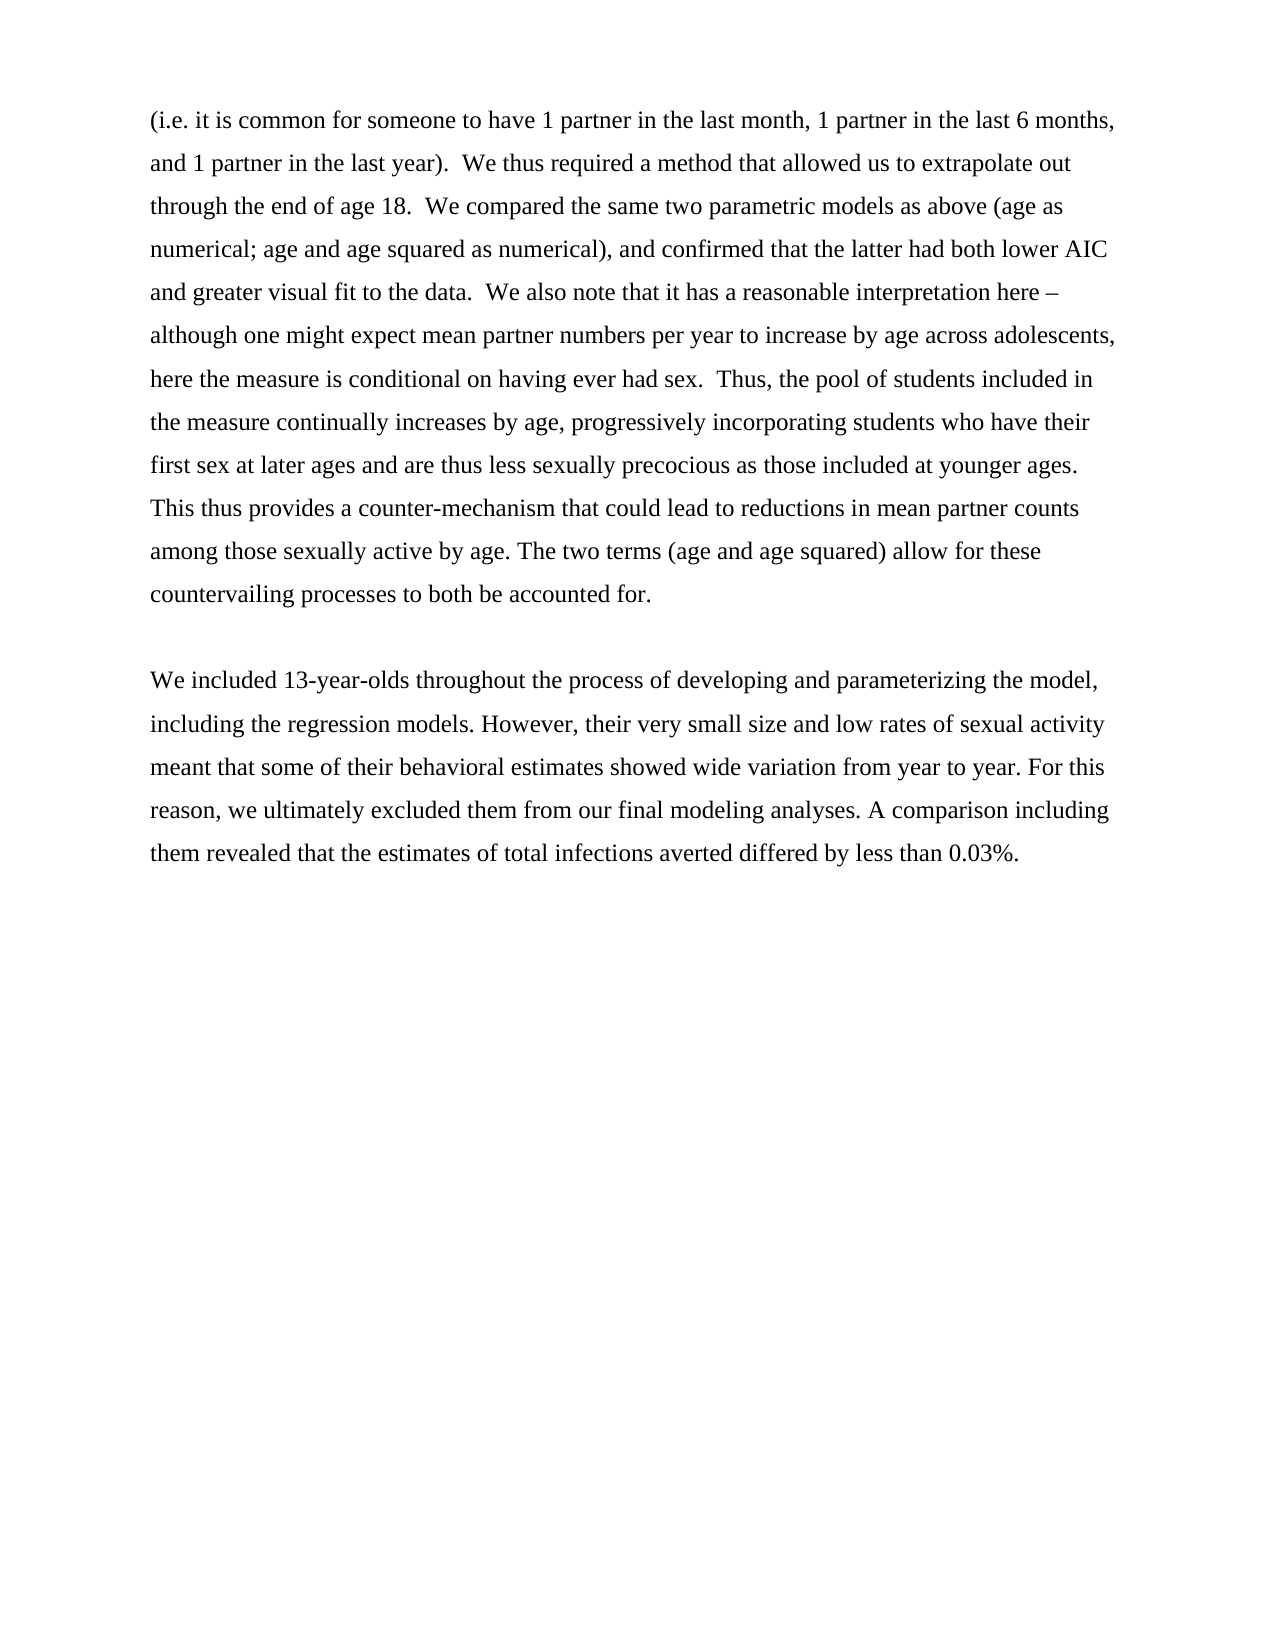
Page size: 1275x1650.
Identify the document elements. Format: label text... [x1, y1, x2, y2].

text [150, 105, 1125, 608]
text We included 13-year-olds throughout the process of developing and parameterizing the model, including the regression models. However, their very small size and low rates of sexual activity meant that some of their behavioral estimates showed wide variation from year to year. For this reason, we ultimately excluded them from our final modeling analyses. A comparison including them revealed that the estimates of total infections averted differed by less than 0.03%. [150, 666, 1125, 867]
